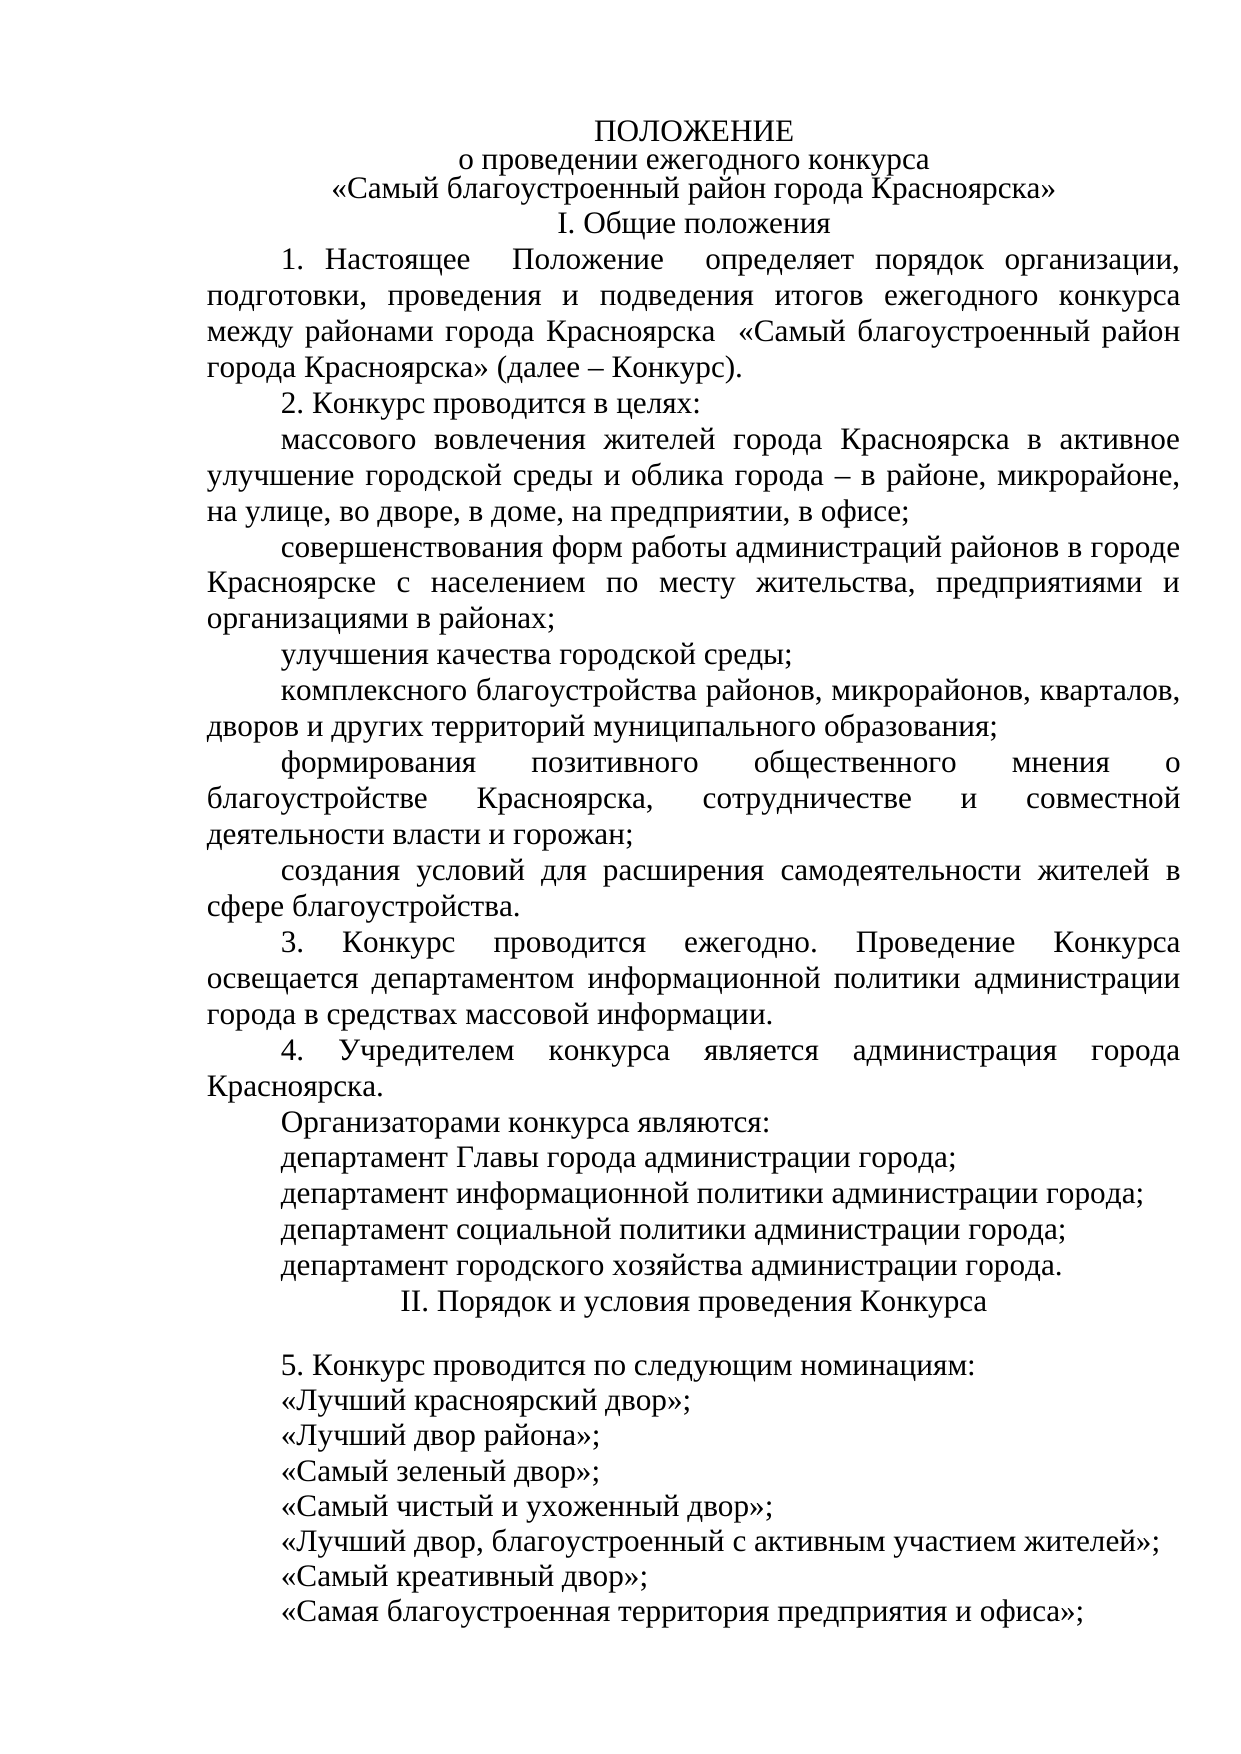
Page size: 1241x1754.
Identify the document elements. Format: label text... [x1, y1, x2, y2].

list «Лучший двор, благоустроенный с активным участием жителей»; [207, 1523, 1181, 1558]
list «Лучший двор района»; [207, 1418, 1181, 1453]
text департамент Главы города администрации города; [207, 1139, 1181, 1175]
list «Самый чистый и ухоженный двор»; [207, 1488, 1181, 1523]
text формирования позитивного общественного мнения о благоустройстве Красноярска, сотрудничестве и совместной деятельности власти и горожан; [207, 743, 1181, 851]
list «Самый зеленый двор»; [207, 1453, 1181, 1488]
text департамент социальной политики администрации города; [207, 1211, 1181, 1247]
text I. Общие положения [207, 204, 1181, 240]
text 1. Настоящее Положение определяет порядок организации, подготовки, проведения и подведения итогов ежегодного конкурса между районами города Красноярска «Самый благоустроенный район города Красноярска» (далее – Конкурс). [207, 240, 1181, 384]
text создания условий для расширения самодеятельности жителей в сфере благоустройства. [207, 851, 1181, 923]
text 5. Конкурс проводится по следующим номинациям: [207, 1347, 1181, 1382]
text комплексного благоустройства районов, микрорайонов, кварталов, дворов и других территорий муниципального образования; [207, 672, 1181, 743]
text департамент информационной политики администрации города; [207, 1175, 1181, 1211]
text совершенствования форм работы администраций районов в городе Красноярске с населением по месту жительства, предприятиями и организациями в районах; [207, 528, 1181, 636]
text 4. Учредителем конкурса является администрация города Красноярска. [207, 1031, 1181, 1103]
text о проведении ежегодного конкурса [207, 147, 1181, 176]
text массового вовлечения жителей города Красноярска в активное улучшение городской среды и облика города – в районе, микрорайоне, на улице, во дворе, в доме, на предприятии, в офисе; [207, 420, 1181, 528]
list «Самый креативный двор»; [207, 1558, 1181, 1594]
text департамент городского хозяйства администрации города. [207, 1247, 1181, 1282]
text II. Порядок и условия проведения Конкурса [207, 1282, 1181, 1318]
text 2. Конкурс проводится в целях: [207, 384, 1181, 420]
list «Лучший красноярский двор»; [207, 1382, 1181, 1418]
text улучшения качества городской среды; [207, 636, 1181, 672]
text ПОЛОЖЕНИЕ [207, 118, 1181, 147]
text 3. Конкурс проводится ежегодно. Проведение Конкурса освещается департаментом информационной политики администрации города в средствах массовой информации. [207, 923, 1181, 1031]
text «Самый благоустроенный район города Красноярска» [207, 176, 1181, 204]
list «Самая благоустроенная территория предприятия и офиса»; [207, 1594, 1181, 1629]
text Организаторами конкурса являются: [207, 1103, 1181, 1139]
